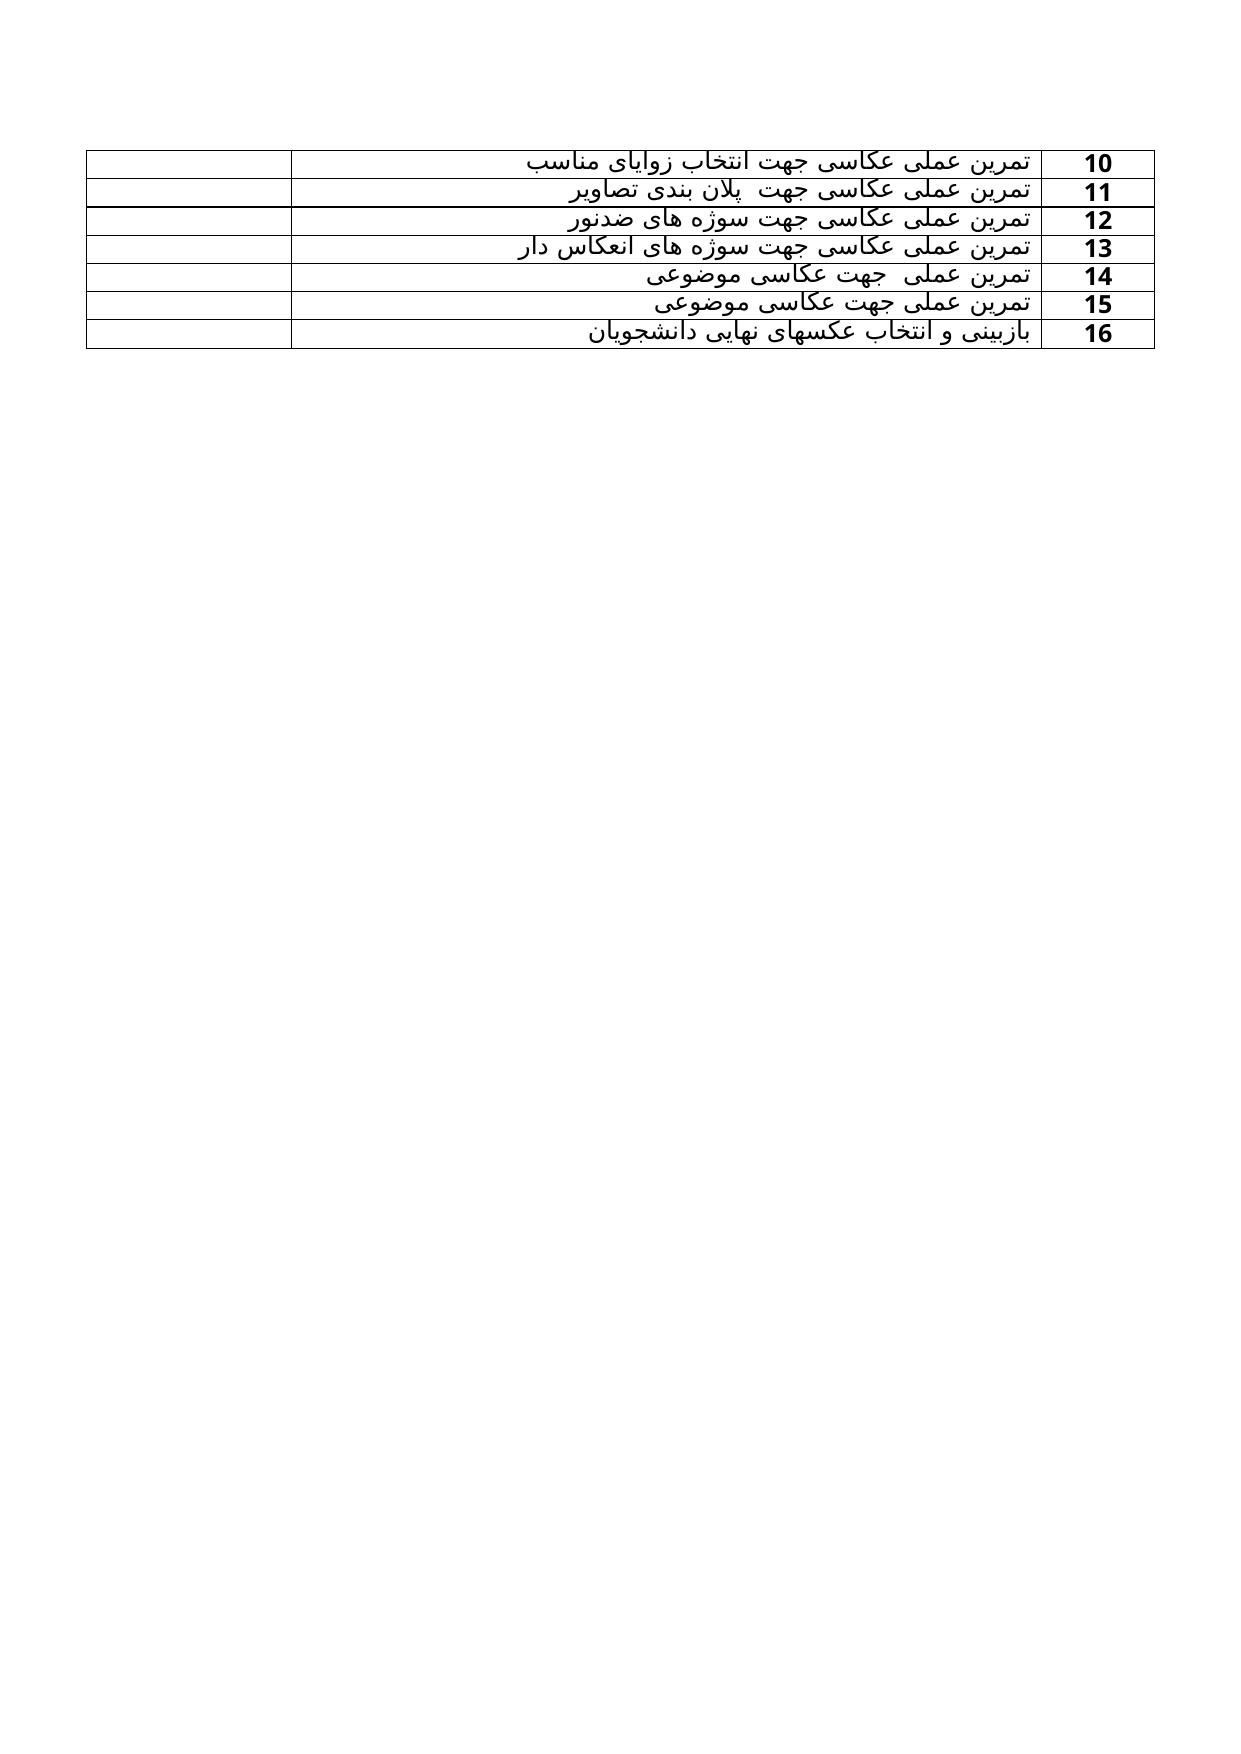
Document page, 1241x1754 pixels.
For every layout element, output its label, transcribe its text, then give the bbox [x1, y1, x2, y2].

table_cell [87, 208, 291, 235]
table_cell 16 [1042, 320, 1154, 348]
table_cell تمرین عملی جهت عکاسی موضوعی [292, 292, 1041, 319]
table_cell [87, 320, 291, 348]
table_cell بازبینی و انتخاب عکسهای نهایی دانشجویان [292, 320, 1041, 348]
table_cell 13 [1042, 236, 1154, 263]
table_cell 10 [1042, 151, 1154, 178]
table_cell 11 [1042, 179, 1154, 206]
table_cell تمرین عملی عکاسی جهت انتخاب زوایای مناسب [292, 151, 1041, 178]
table_cell تمرین عملی عکاسی جهت سوژه های انعکاس دار [292, 236, 1041, 263]
table_cell [87, 236, 291, 263]
table_cell 14 [1042, 264, 1154, 291]
table_cell [87, 151, 291, 178]
table_cell [87, 264, 291, 291]
table_cell [87, 179, 291, 206]
table_cell تمرین عملی عکاسی جهت پلان بندی تصاویر [292, 179, 1041, 206]
table_cell تمرین عملی جهت عکاسی موضوعی [292, 264, 1041, 291]
table_cell [87, 292, 291, 319]
table_cell 12 [1042, 208, 1154, 235]
table_cell تمرین عملی عکاسی جهت سوژه های ضدنور [292, 208, 1041, 235]
table_cell 15 [1042, 292, 1154, 319]
